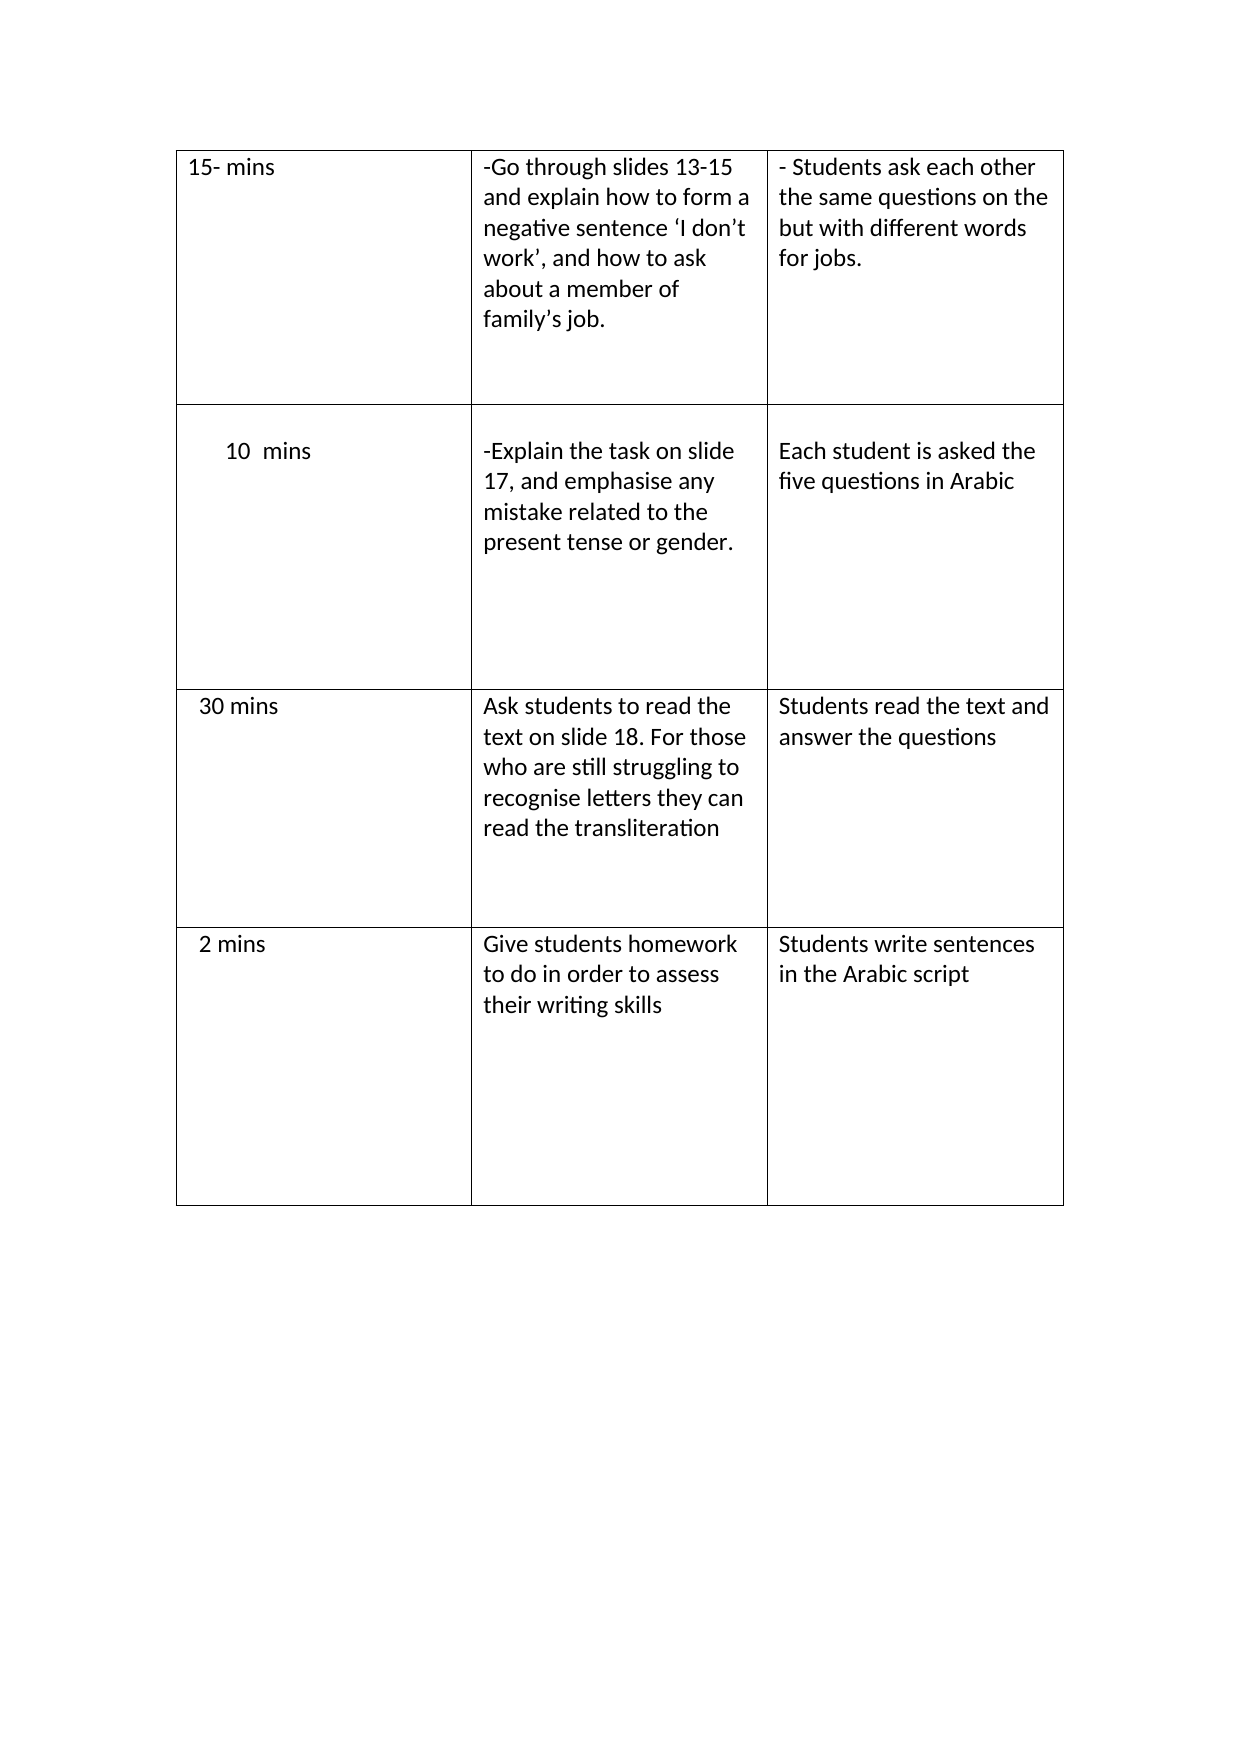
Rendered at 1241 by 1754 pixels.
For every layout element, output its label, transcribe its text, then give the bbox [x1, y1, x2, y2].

table_cell Ask students to read the text on slide 18. For those who are still struggling to recognise letters they can read the transliteration [472, 690, 767, 927]
table_cell Give students homework to do in order to assess their writing skills [472, 928, 767, 1205]
table_cell Each student is asked the five questions in Arabic [768, 405, 1063, 689]
table_cell 15- mins [177, 151, 471, 403]
table_cell Students read the text and answer the questions [768, 690, 1063, 927]
table_cell -Go through slides 13-15 and explain how to form a negative sentence ‘I don’t work’, and how to ask about a member of family’s job. [472, 151, 767, 403]
table_cell -Explain the task on slide 17, and emphasise any mistake related to the present tense or gender. [472, 405, 767, 689]
table_cell Students write sentences in the Arabic script [768, 928, 1063, 1205]
table_cell 30 mins [177, 690, 471, 927]
table_cell 2 mins [177, 928, 471, 1205]
table_cell - Students ask each other the same questions on the but with different words for jobs. [768, 151, 1063, 403]
table_cell mins [177, 405, 471, 689]
